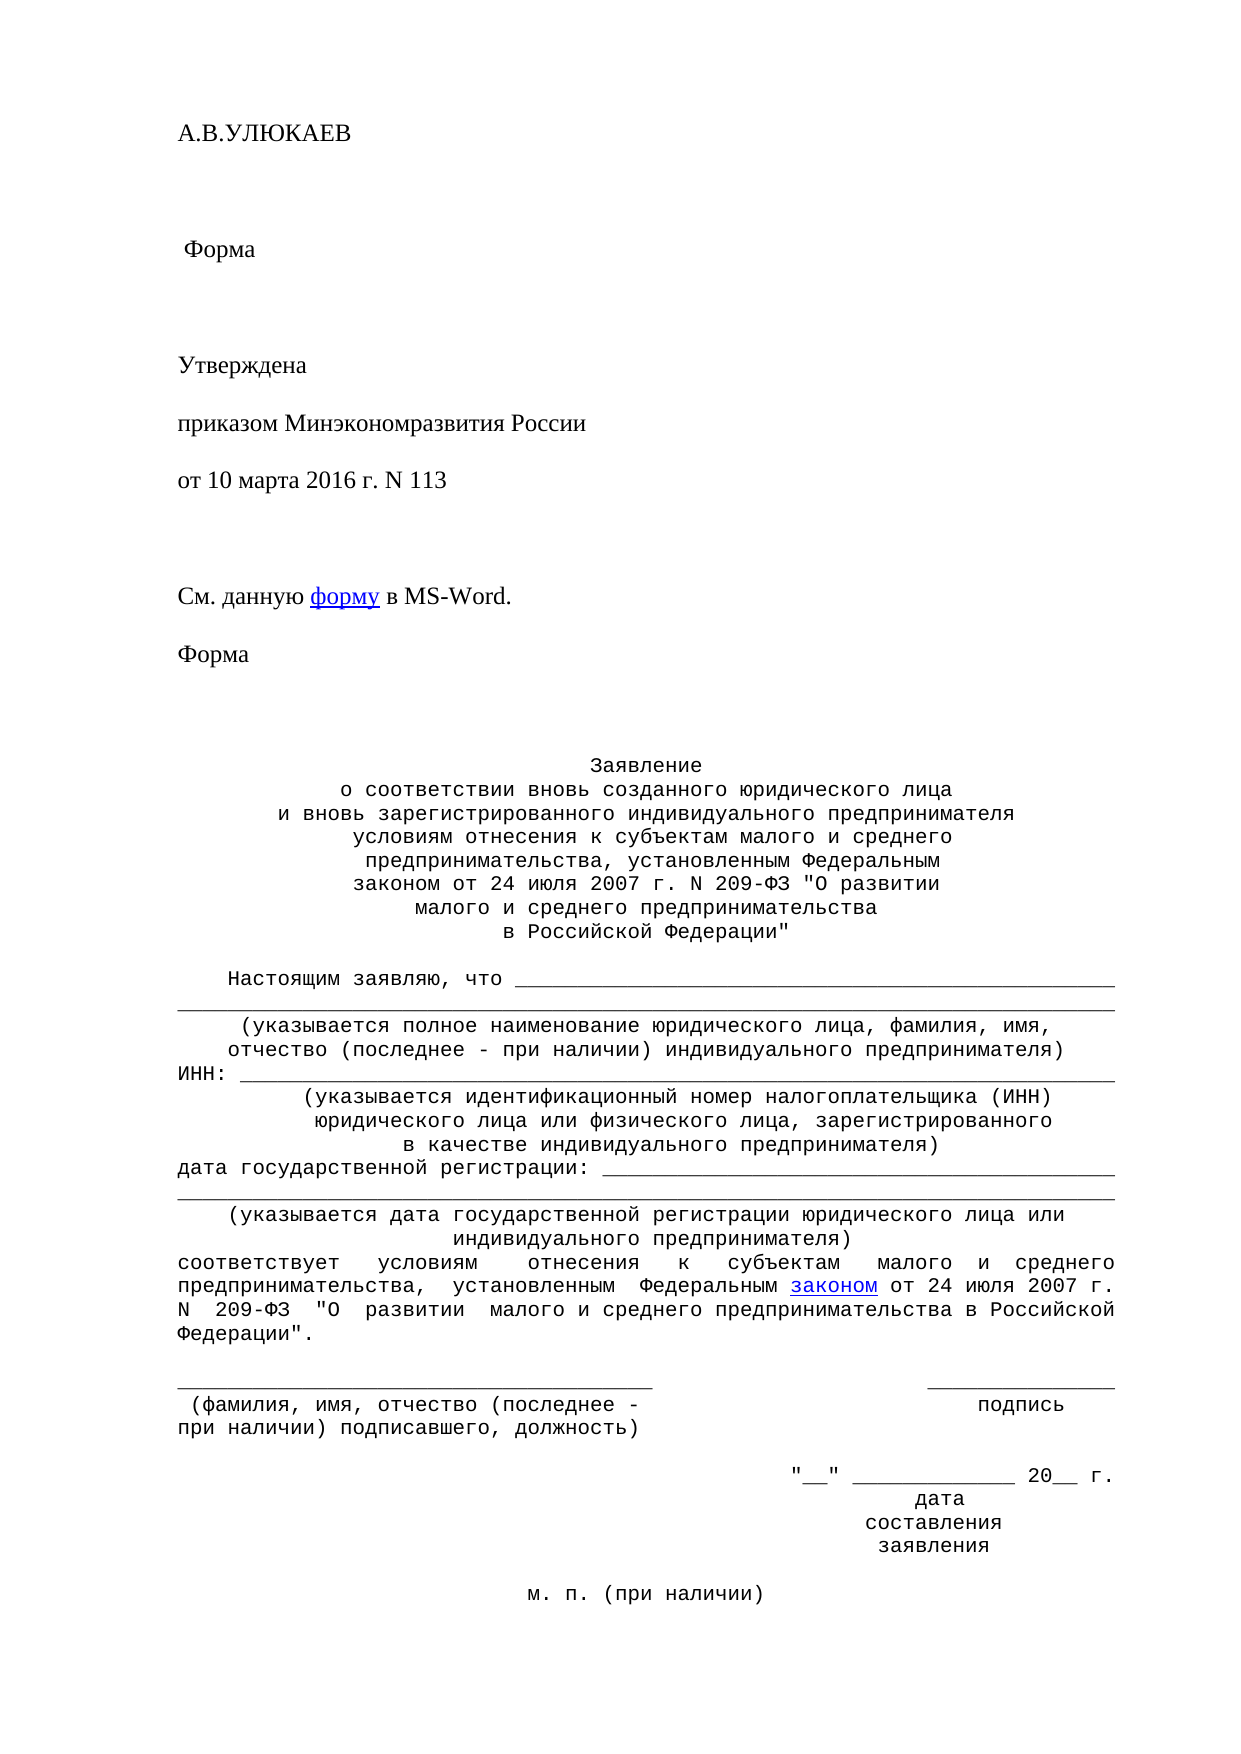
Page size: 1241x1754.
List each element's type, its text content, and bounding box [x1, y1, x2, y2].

text Форма [177, 639, 1152, 668]
text малого и среднего предпринимательства [177, 897, 1152, 921]
text ______________________________________ _______________ [177, 1370, 1152, 1394]
text (указывается идентификационный номер налогоплательщика (ИНН) [177, 1086, 1152, 1110]
text заявления [177, 1536, 1152, 1559]
text законом от 24 июля 2007 г. N 209-ФЗ "О развитии [177, 873, 1152, 897]
text (указывается дата государственной регистрации юридического лица или [177, 1204, 1152, 1228]
text от 10 марта 2016 г. N 113 [177, 466, 1152, 494]
text условиям отнесения к субъектам малого и среднего [177, 826, 1152, 850]
text и вновь зарегистрированного индивидуального предпринимателя [177, 802, 1152, 826]
text в Российской Федерации" [177, 921, 1152, 944]
text в качестве индивидуального предпринимателя) [177, 1133, 1152, 1157]
text при наличии) подписавшего, должность) [177, 1417, 1152, 1441]
text соответствует условиям отнесения к субъектам малого и среднего [177, 1252, 1152, 1275]
text приказом Минэкономразвития России [177, 408, 1152, 436]
text дата государственной регистрации: _________________________________________ [177, 1157, 1152, 1181]
text Федерации". [177, 1323, 1152, 1346]
text Настоящим заявляю, что ________________________________________________ [177, 968, 1152, 992]
text Заявление [177, 755, 1152, 779]
text о соответствии вновь созданного юридического лица [177, 779, 1152, 802]
text "__" _____________ 20__ г. [177, 1464, 1152, 1488]
text N 209-ФЗ "О развитии малого и среднего предпринимательства в Российской [177, 1299, 1152, 1323]
text отчество (последнее - при наличии) индивидуального предпринимателя) [177, 1039, 1152, 1063]
text составления [177, 1512, 1152, 1536]
text (указывается полное наименование юридического лица, фамилия, имя, [177, 1015, 1152, 1039]
text ИНН: ______________________________________________________________________ [177, 1063, 1152, 1086]
text юридического лица или физического лица, зарегистрированного [177, 1110, 1152, 1133]
text дата [177, 1488, 1152, 1512]
text ___________________________________________________________________________ [177, 992, 1152, 1015]
text Утверждена [177, 350, 1152, 378]
text Форма [177, 234, 1152, 263]
text (фамилия, имя, отчество (последнее - подпись [177, 1394, 1152, 1417]
text предпринимательства, установленным Федеральным законом от 24 июля 2007 г. [177, 1275, 1152, 1299]
text А.В.УЛЮКАЕВ [177, 118, 1152, 147]
text предпринимательства, установленным Федеральным [177, 850, 1152, 873]
text См. данную форму в MS-Word. [177, 581, 1152, 610]
text м. п. (при наличии) [177, 1583, 1152, 1606]
text ___________________________________________________________________________ [177, 1181, 1152, 1204]
text индивидуального предпринимателя) [177, 1228, 1152, 1252]
